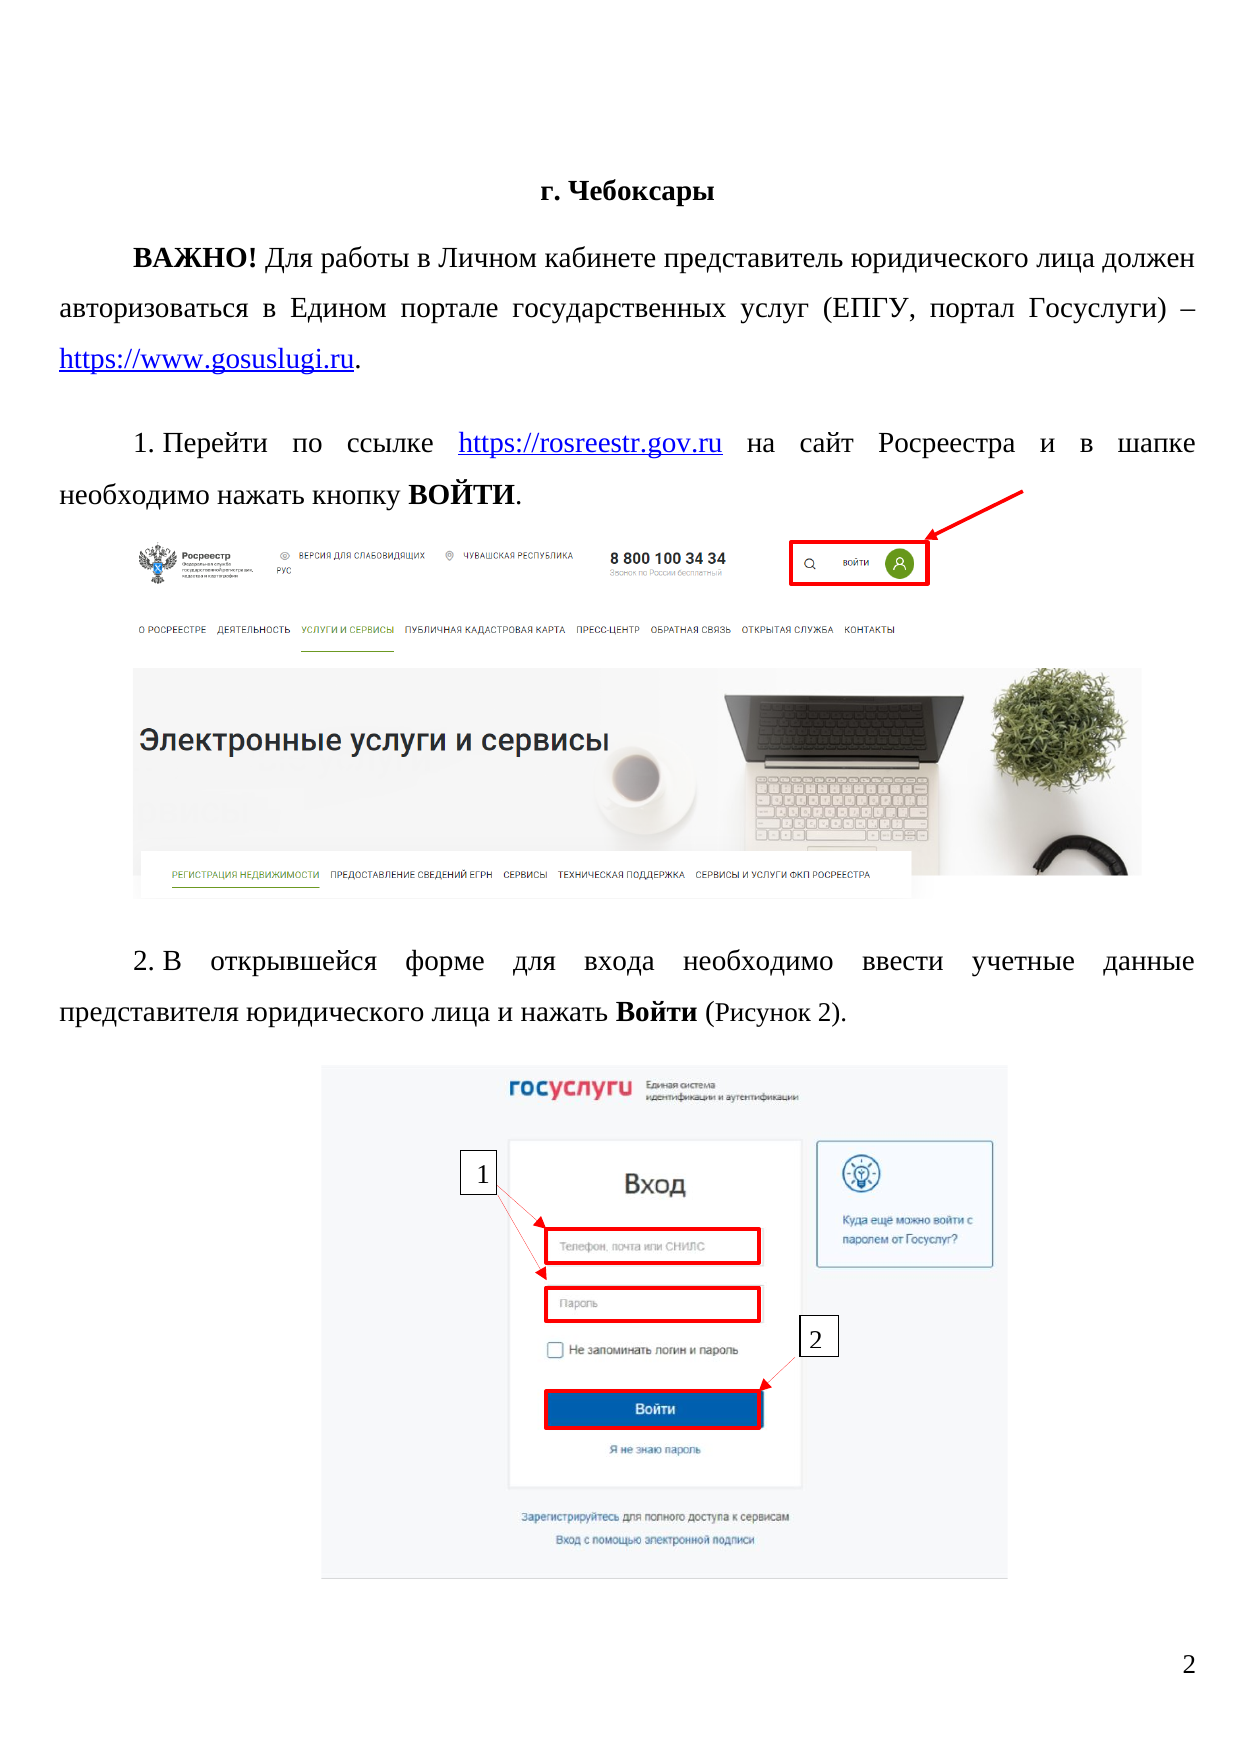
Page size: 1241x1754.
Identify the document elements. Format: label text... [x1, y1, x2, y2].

text г. Чебоксары [59, 173, 1196, 207]
list В открывшейся форме для входа необходимо ввести учетные данные представителя юридического лица и нажать Войти (Рисунок 2). [59, 943, 1196, 1027]
picture [132, 529, 1142, 899]
picture [321, 1065, 1008, 1579]
list Перейти по ссылке https://rosreestr.gov.ru на сайт Росреестра и в шапке необходимо нажать кнопку ВОЙТИ. [59, 425, 1196, 512]
picture [793, 544, 925, 582]
text ВАЖНО! Для работы в Личном кабинете представитель юридического лица должен авторизоваться в Едином портале государственных услуг (ЕПГУ, портал Госуслуги) – https://www.gosuslugi.ru. [59, 240, 1196, 374]
